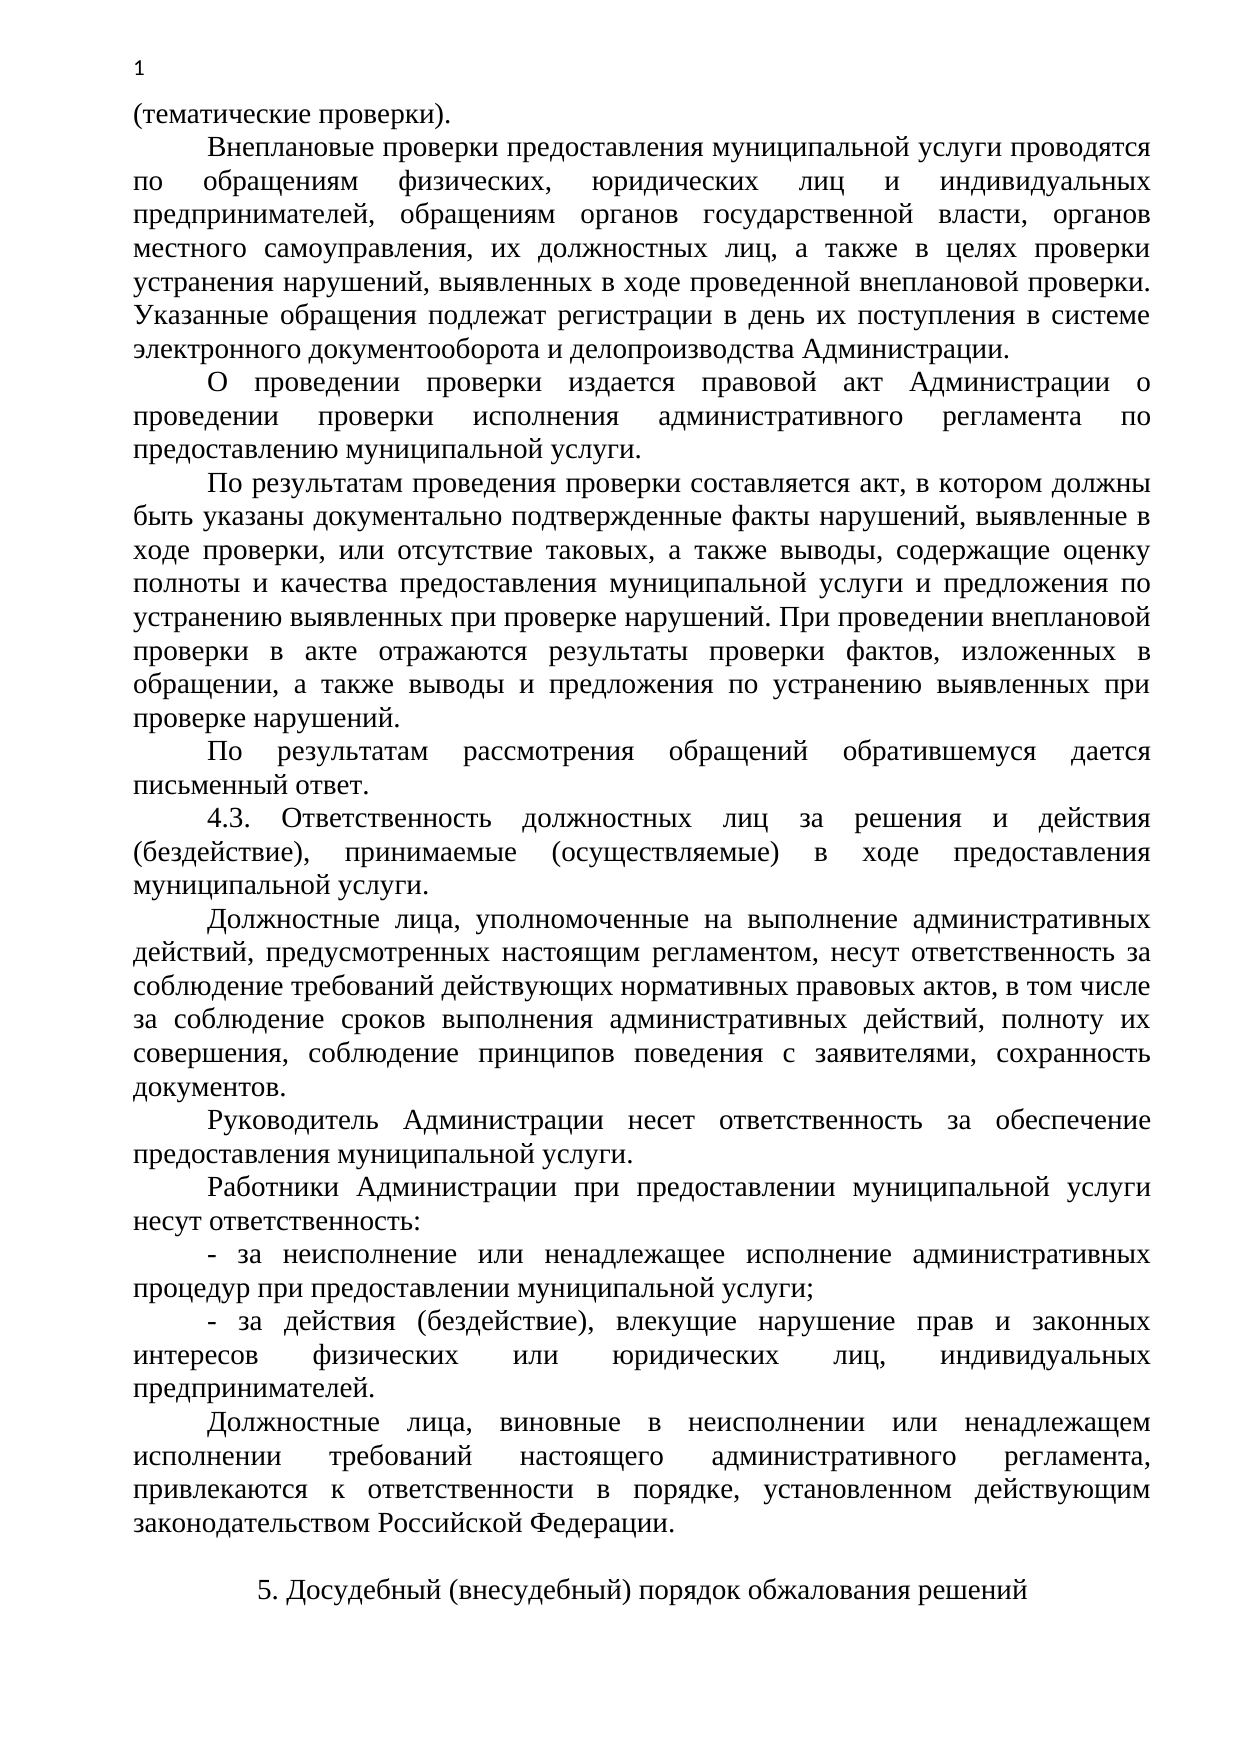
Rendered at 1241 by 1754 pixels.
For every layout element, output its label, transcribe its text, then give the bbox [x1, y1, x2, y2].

text 5. Досудебный (внесудебный) порядок обжалования решений [133, 1572, 1152, 1605]
text - за действия (бездействие), влекущие нарушение прав и законных интересов физических или юридических лиц, индивидуальных предпринимателей. [133, 1303, 1152, 1404]
text По результатам проведения проверки составляется акт, в котором должны быть указаны документально подтвержденные факты нарушений, выявленные в ходе проверки, или отсутствие таковых, а также выводы, содержащие оценку полноты и качества предоставления муниципальной услуги и предложения по устранению выявленных при проверке нарушений. При проведении внеплановой проверки в акте отражаются результаты проверки фактов, изложенных в обращении, а также выводы и предложения по устранению выявленных при проверке нарушений. [133, 465, 1152, 733]
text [133, 96, 1152, 129]
text Руководитель Администрации несет ответственность за обеспечение предоставления муниципальной услуги. [133, 1102, 1152, 1169]
text - за неисполнение или ненадлежащее исполнение административных процедур при предоставлении муниципальной услуги; [133, 1236, 1152, 1303]
text Должностные лица, виновные в неисполнении или ненадлежащем исполнении требований настоящего административного регламента, привлекаются к ответственности в порядке, установленном действующим законодательством Российской Федерации. [133, 1404, 1152, 1538]
text О проведении проверки издается правовой акт Администрации о проведении проверки исполнения административного регламента по предоставлению муниципальной услуги. [133, 364, 1152, 465]
text Должностные лица, уполномоченные на выполнение административных действий, предусмотренных настоящим регламентом, несут ответственность за соблюдение требований действующих нормативных правовых актов, в том числе за соблюдение сроков выполнения административных действий, полноту их совершения, соблюдение принципов поведения с заявителями, сохранность документов. [133, 901, 1152, 1102]
text Внеплановые проверки предоставления муниципальной услуги проводятся по обращениям физических, юридических лиц и индивидуальных предпринимателей, обращениям органов государственной власти, органов местного самоуправления, их должностных лиц, а также в целях проверки устранения нарушений, выявленных в ходе проведенной внеплановой проверки. Указанные обращения подлежат регистрации в день их поступления в системе электронного документооборота и делопроизводства Администрации. [133, 129, 1152, 364]
text По результатам рассмотрения обращений обратившемуся дается письменный ответ. [133, 733, 1152, 800]
text 4.3. Ответственность должностных лиц за решения и действия (бездействие), принимаемые (осуществляемые) в ходе предоставления муниципальной услуги. [133, 800, 1152, 901]
text Работники Администрации при предоставлении муниципальной услуги несут ответственность: [133, 1169, 1152, 1236]
